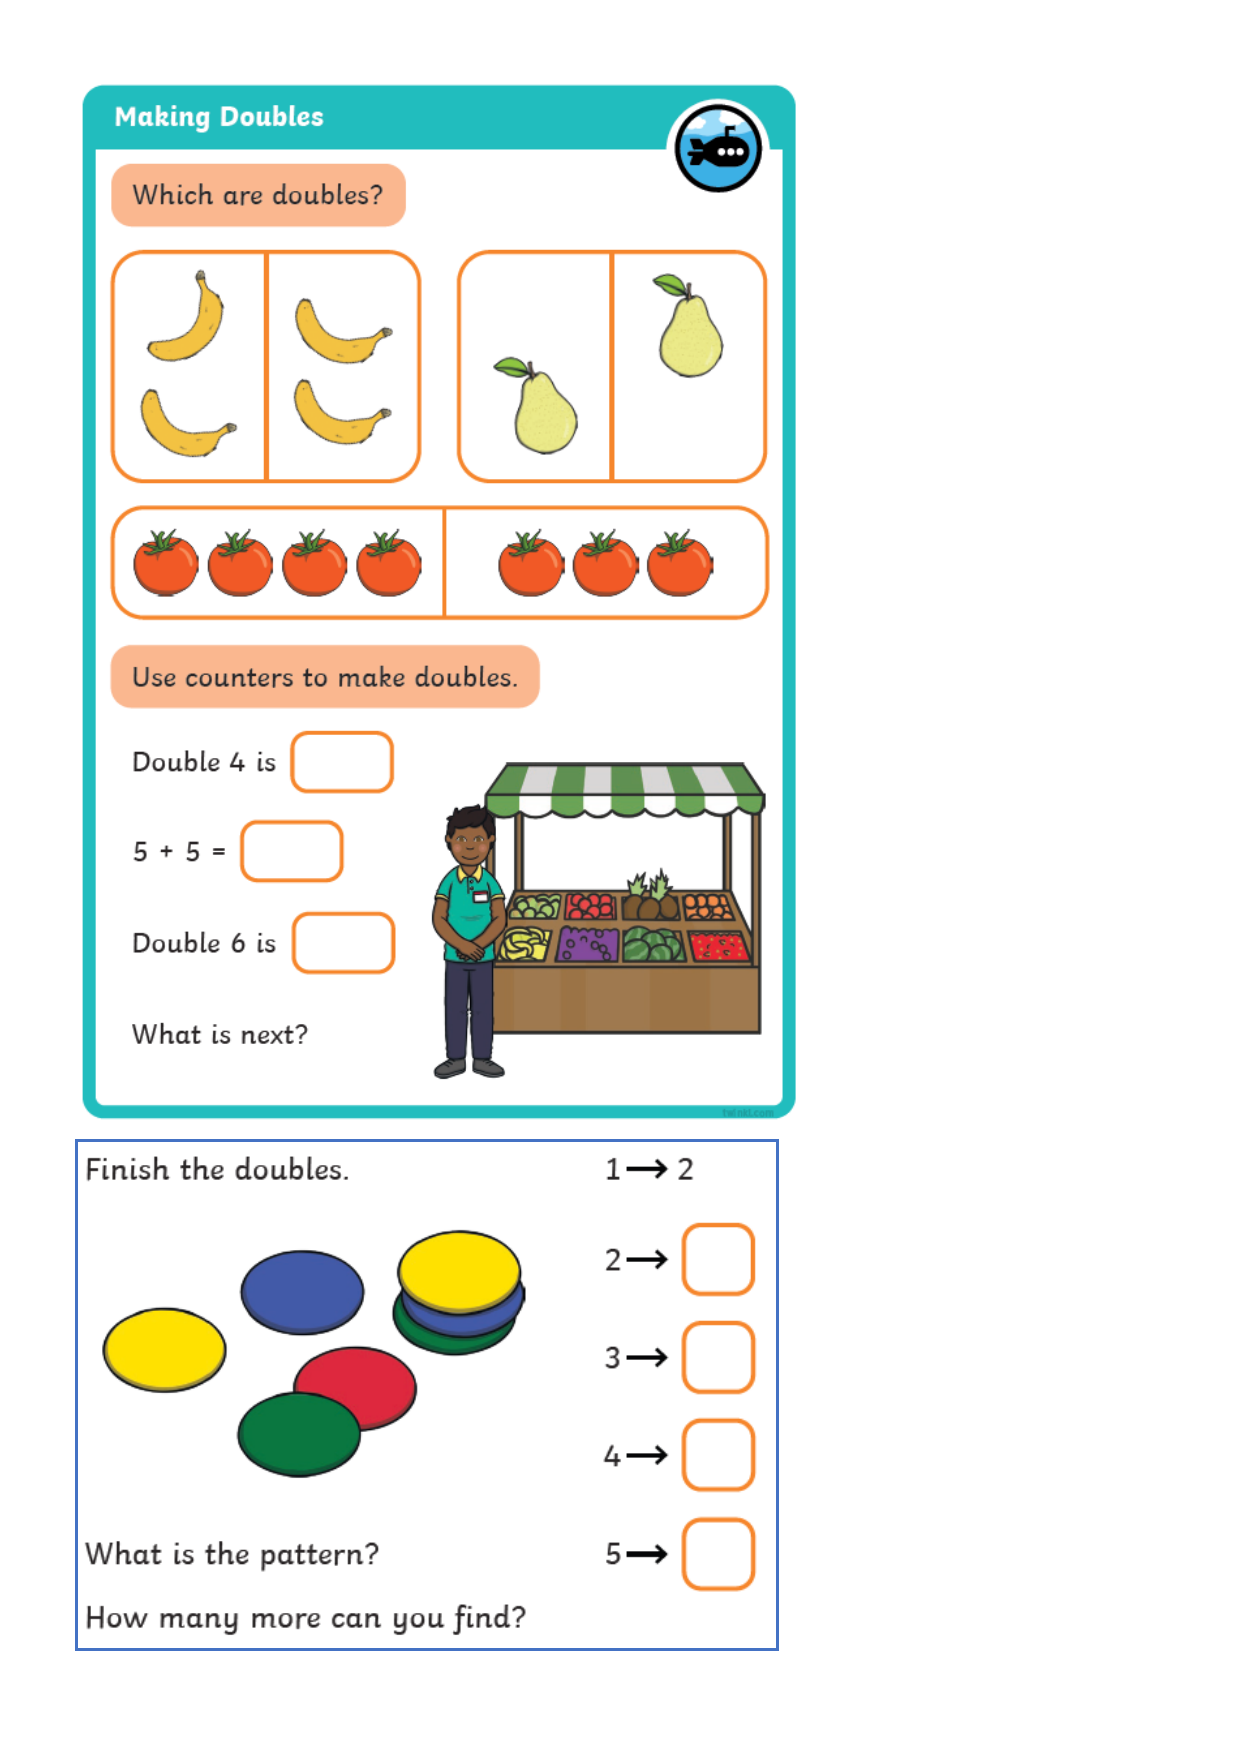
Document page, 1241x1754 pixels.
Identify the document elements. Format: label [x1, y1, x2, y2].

picture [75, 75, 814, 1121]
picture [78, 1142, 776, 1648]
